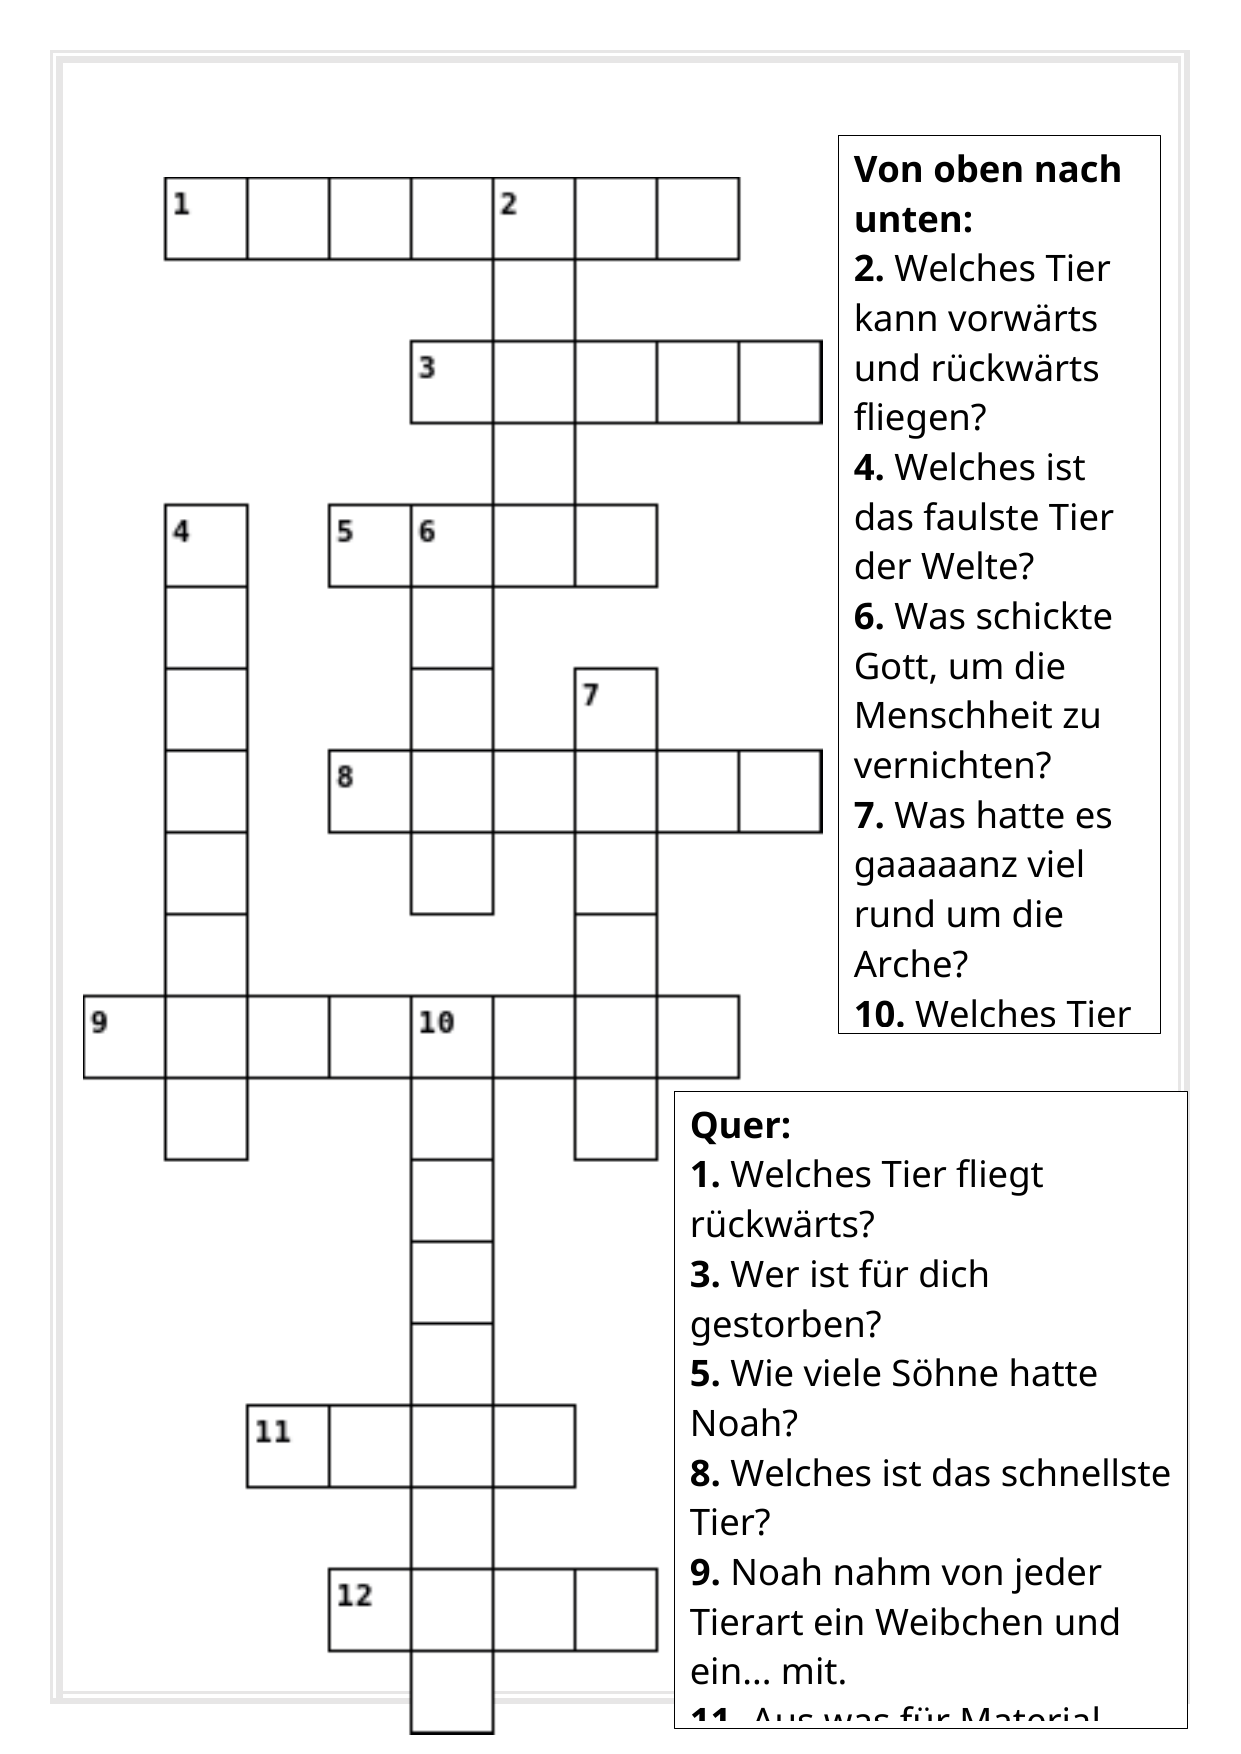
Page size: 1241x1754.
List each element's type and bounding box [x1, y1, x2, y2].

picture [83, 177, 823, 1735]
